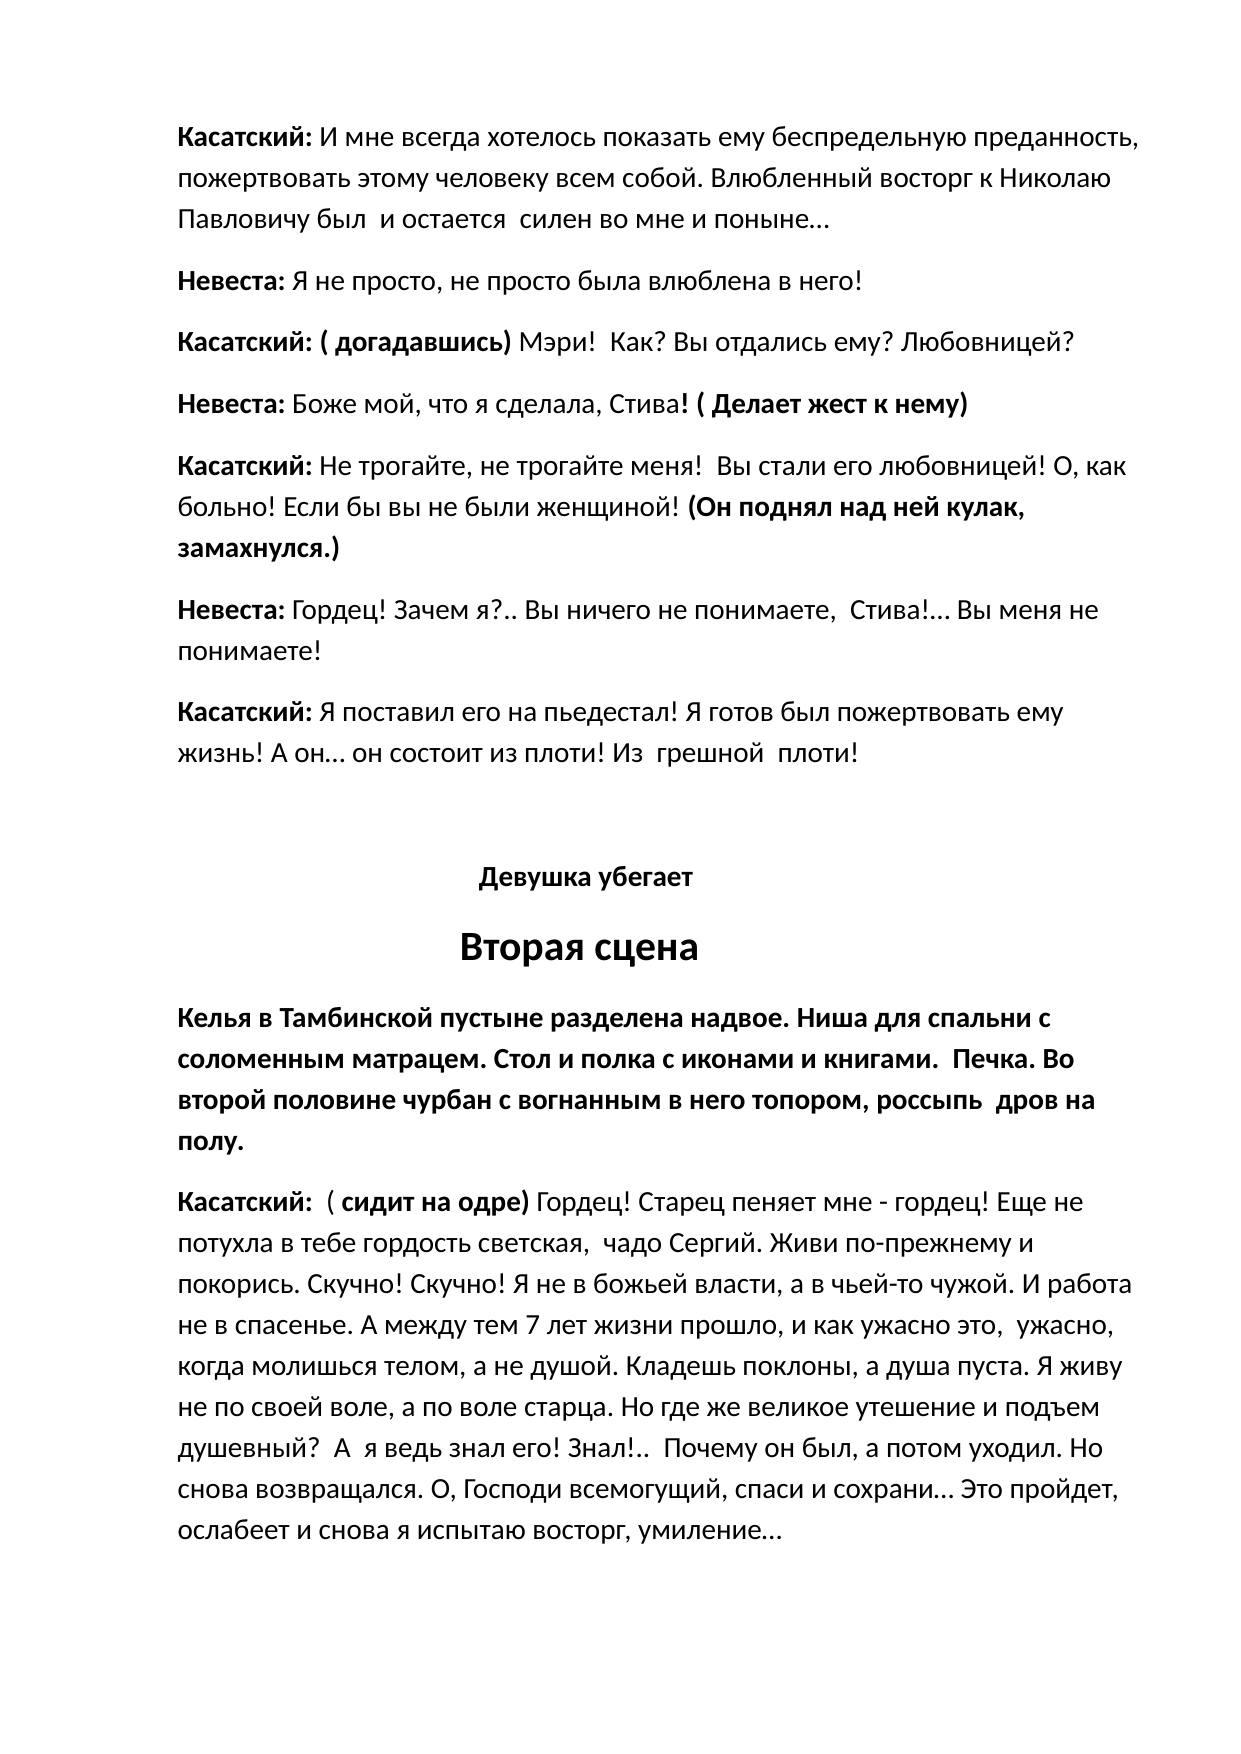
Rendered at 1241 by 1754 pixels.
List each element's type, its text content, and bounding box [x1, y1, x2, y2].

text Девушка убегает [177, 858, 1152, 893]
text Касатский: ( сидит на одре) Гордец! Старец пеняет мне - гордец! Еще не потухла в тебе гордость светская, чадо Сергий. Живи по-прежнему и покорись. Скучно! Скучно! Я не в божьей власти, а в чьей-то чужой. И работа не в спасенье. А между тем 7 лет жизни прошло, и как ужасно это, ужасно, когда молишься телом, а не душой. Кладешь поклоны, а душа пуста. Я живу не по своей воле, а по воле старца. Но где же великое утешение и подъем душевный? А я ведь знал его! Знал!.. Почему он был, а потом уходил. Но снова возвращался. О, Господи всемогущий, спаси и сохрани… Это пройдет, ослабеет и снова я испытаю восторг, умиление… [177, 1183, 1152, 1547]
text Вторая сцена [177, 920, 1152, 971]
text Невеста: Боже мой, что я сделала, Стива! ( Делает жест к нему) [177, 385, 1152, 421]
text Касатский: ( догадавшись) Мэри! Как? Вы отдались ему? Любовницей? [177, 323, 1152, 359]
text Невеста: Гордец! Зачем я?.. Вы ничего не понимаете, Стива!… Вы меня не понимаете! [177, 591, 1152, 667]
text Касатский: И мне всегда хотелось показать ему беспредельную преданность, пожертвовать этому человеку всем собой. Влюбленный восторг к Николаю Павловичу был и остается силен во мне и поныне… [177, 118, 1152, 236]
text Келья в Тамбинской пустыне разделена надвое. Ниша для спальни с соломенным матрацем. Стол и полка с иконами и книгами. Печка. Во второй половине чурбан с вогнанным в него топором, россыпь дров на полу. [177, 999, 1152, 1157]
text Касатский: Не трогайте, не трогайте меня! Вы стали его любовницей! О, как больно! Если бы вы не были женщиной! (Он поднял над ней кулак, замахнулся.) [177, 447, 1152, 564]
text Невеста: Я не просто, не просто была влюблена в него! [177, 262, 1152, 297]
text Касатский: Я поставил его на пьедестал! Я готов был пожертвовать ему жизнь! А он… он состоит из плоти! Из грешной плоти! [177, 693, 1152, 770]
